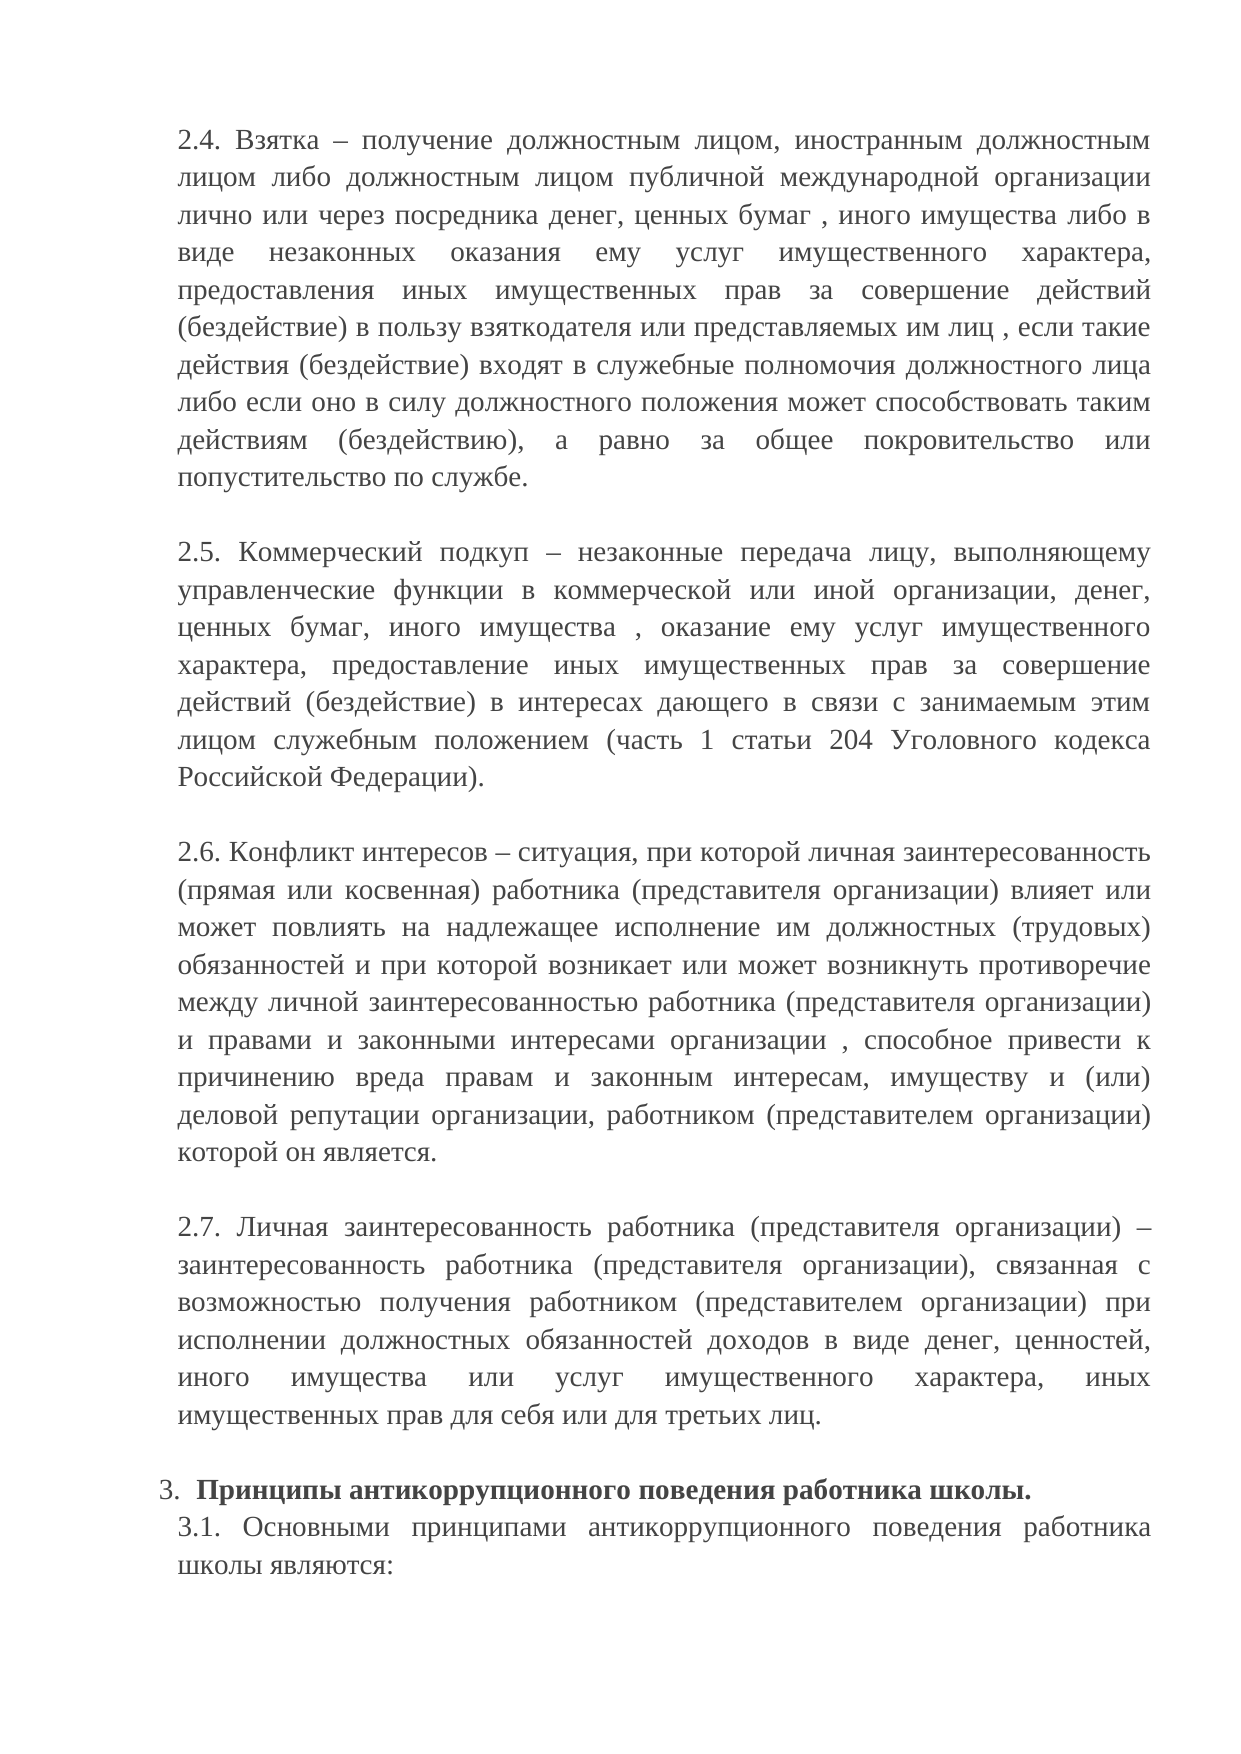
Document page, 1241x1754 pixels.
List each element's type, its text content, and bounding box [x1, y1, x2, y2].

list Принципы антикоррупционного поведения работника школы. [158, 1468, 1152, 1506]
text 2.5. Коммерческий подкуп – незаконные передача лицу, выполняющему управленческие функции в коммерческой или иной организации, денег, ценных бумаг, иного имущества , оказание ему услуг имущественного характера, предоставление иных имущественных прав за совершение действий (бездействие) в интересах дающего в связи с занимаемым этим лицом служебным положением (часть 1 статьи 204 Уголовного кодекса Российской Федерации). [177, 531, 1152, 793]
text 2.6. Конфликт интересов – ситуация, при которой личная заинтересованность (прямая или косвенная) работника (представителя организации) влияет или может повлиять на надлежащее исполнение им должностных (трудовых) обязанностей и при которой возникает или может возникнуть противоречие между личной заинтересованностью работника (представителя организации) и правами и законными интересами организации , способное привести к причинению вреда правам и законным интересам, имуществу и (или) деловой репутации организации, работником (представителем организации) которой он является. [177, 831, 1152, 1168]
text 2.7. Личная заинтересованность работника (представителя организации) – заинтересованность работника (представителя организации), связанная с возможностью получения работником (представителем организации) при исполнении должностных обязанностей доходов в виде денег, ценностей, иного имущества или услуг имущественного характера, иных имущественных прав для себя или для третьих лиц. [177, 1206, 1152, 1431]
text 2.4. Взятка – получение должностным лицом, иностранным должностным лицом либо должностным лицом публичной международной организации лично или через посредника денег, ценных бумаг , иного имущества либо в виде незаконных оказания ему услуг имущественного характера, предоставления иных имущественных прав за совершение действий (бездействие) в пользу взяткодателя или представляемых им лиц , если такие действия (бездействие) входят в служебные полномочия должностного лица либо если оно в силу должностного положения может способствовать таким действиям (бездействию), а равно за общее покровительство или попустительство по службе. [177, 118, 1152, 493]
text 3.1. Основными принципами антикоррупционного поведения работника школы являются: [177, 1506, 1152, 1581]
